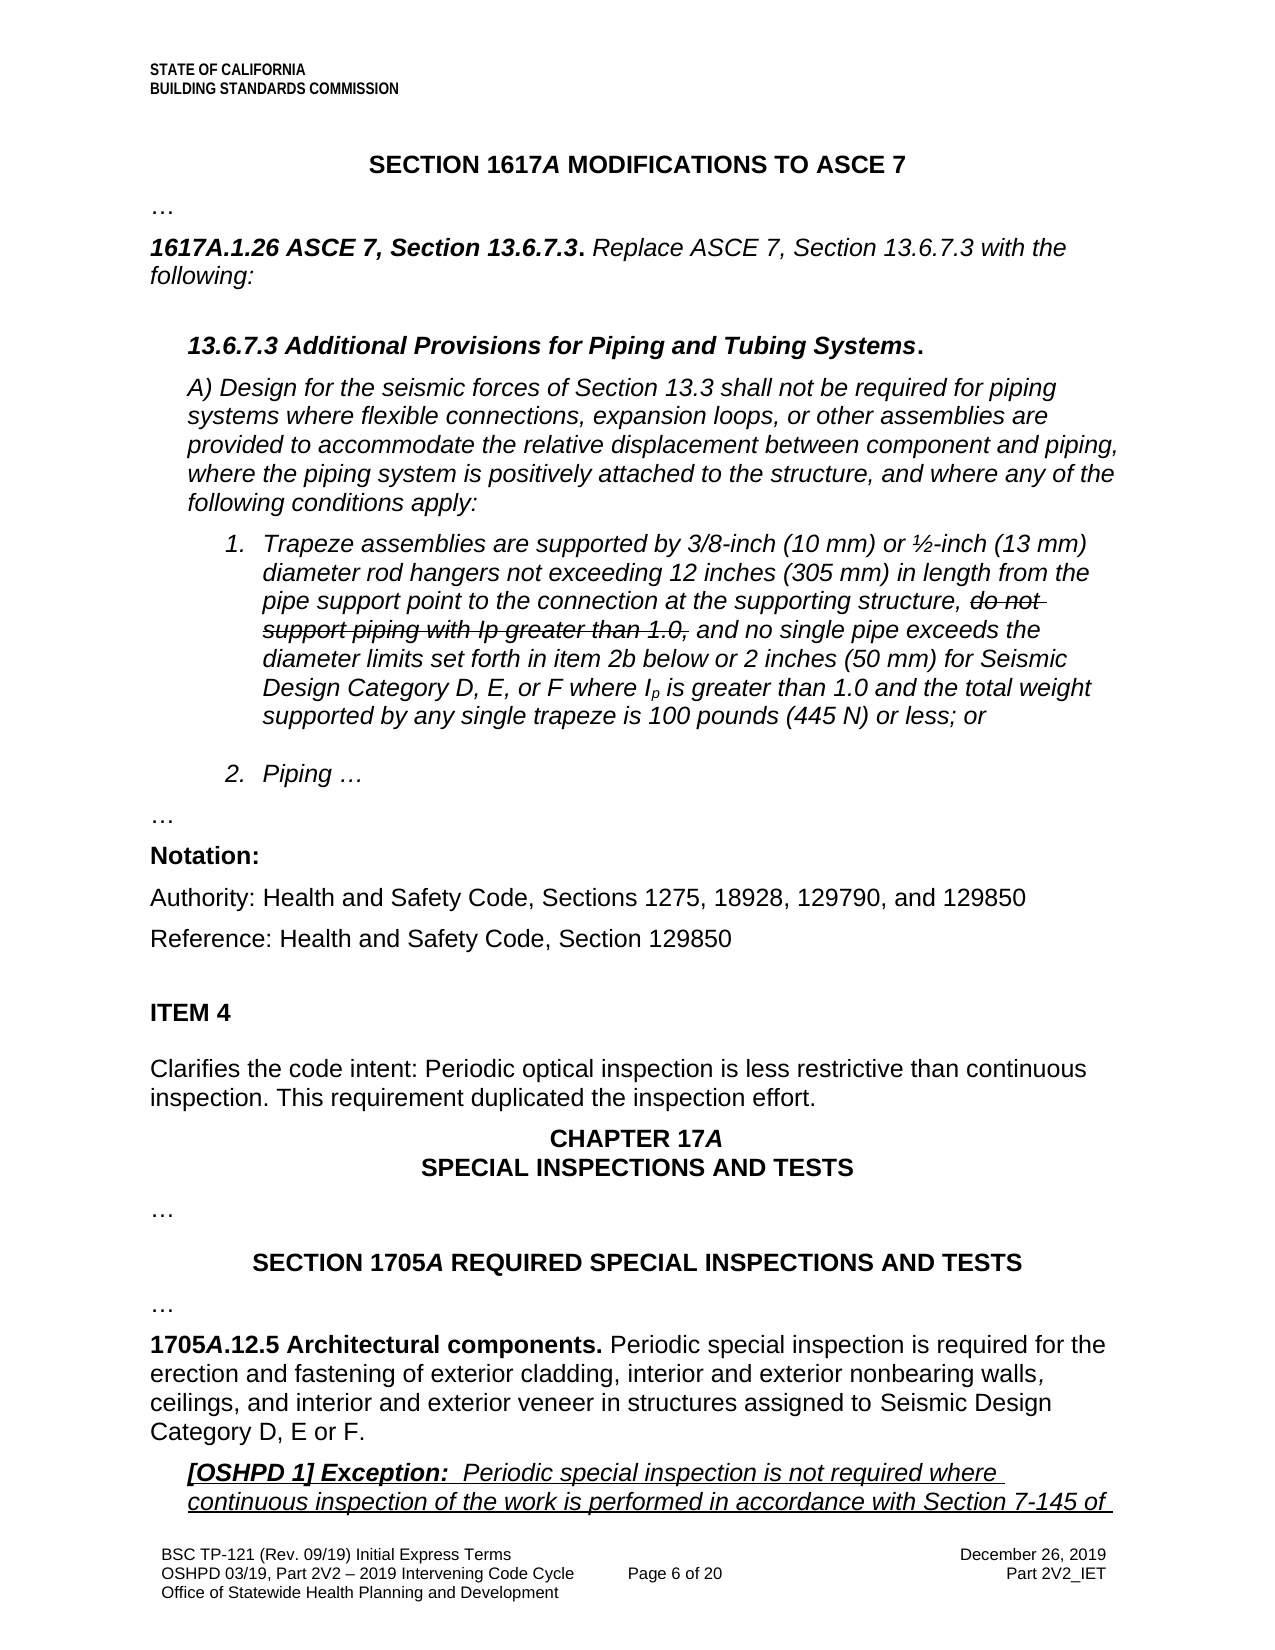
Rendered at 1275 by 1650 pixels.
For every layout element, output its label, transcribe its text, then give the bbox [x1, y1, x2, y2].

text … [150, 1194, 1125, 1223]
text … [150, 1289, 1125, 1318]
text … [150, 191, 1125, 220]
subtitle SECTION 1705A REQUIRED SPECIAL INSPECTIONS AND TESTS [150, 1248, 1125, 1276]
list … [150, 800, 1125, 829]
text Authority: Health and Safety Code, Sections 1275, 18928, 129790, and 129850 [150, 882, 1125, 911]
text Reference: Health and Safety Code, Section 129850 [150, 924, 1125, 952]
list Trapeze assemblies are supported by 3/8-inch (10 mm) or ½-inch (13 mm) diameter rod hangers not exceeding 12 inches (305 mm) in length from the pipe support point to the connection at the supporting structure, do not support piping with Ip greater than 1.0, and no single pipe exceeds the diameter limits set forth in item 2b below or 2 inches (50 mm) for Seismic Design Category D, E, or F where Ip is greater than 1.0 and the total weight supported by any single trapeze is 100 pounds (445 N) or less; or [225, 529, 1125, 730]
text Notation: [150, 841, 1125, 870]
text Clarifies the code intent: Periodic optical inspection is less restrictive than continuous inspection. This requirement duplicated the inspection effort. [150, 1054, 1125, 1111]
text 1617A.1.26 ASCE 7, Section 13.6.7.3. Replace ASCE 7, Section 13.6.7.3 with the following: [150, 232, 1125, 290]
text 13.6.7.3 Additional Provisions for Piping and Tubing Systems. [187, 331, 1125, 360]
subtitle ITEM 4 [150, 1010, 1125, 1025]
list Piping … [225, 759, 1125, 787]
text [187, 1458, 1125, 1515]
text 1705A.12.5 Architectural components. Periodic special inspection is required for the erection and fastening of exterior cladding, interior and exterior nonbearing walls, ceilings, and interior and exterior veneer in structures assigned to Seismic Design Category D, E or F. [150, 1330, 1125, 1445]
text CHAPTER 17A SPECIAL INSPECTIONS AND TESTS [150, 1124, 1125, 1181]
subtitle SECTION 1617A MODIFICATIONS TO ASCE 7 [150, 150, 1125, 179]
text A) Design for the seismic forces of Section 13.3 shall not be required for piping systems where flexible connections, expansion loops, or other assemblies are provided to accommodate the relative displacement between component and piping, where the piping system is positively attached to the structure, and where any of the following conditions apply: [187, 372, 1125, 516]
